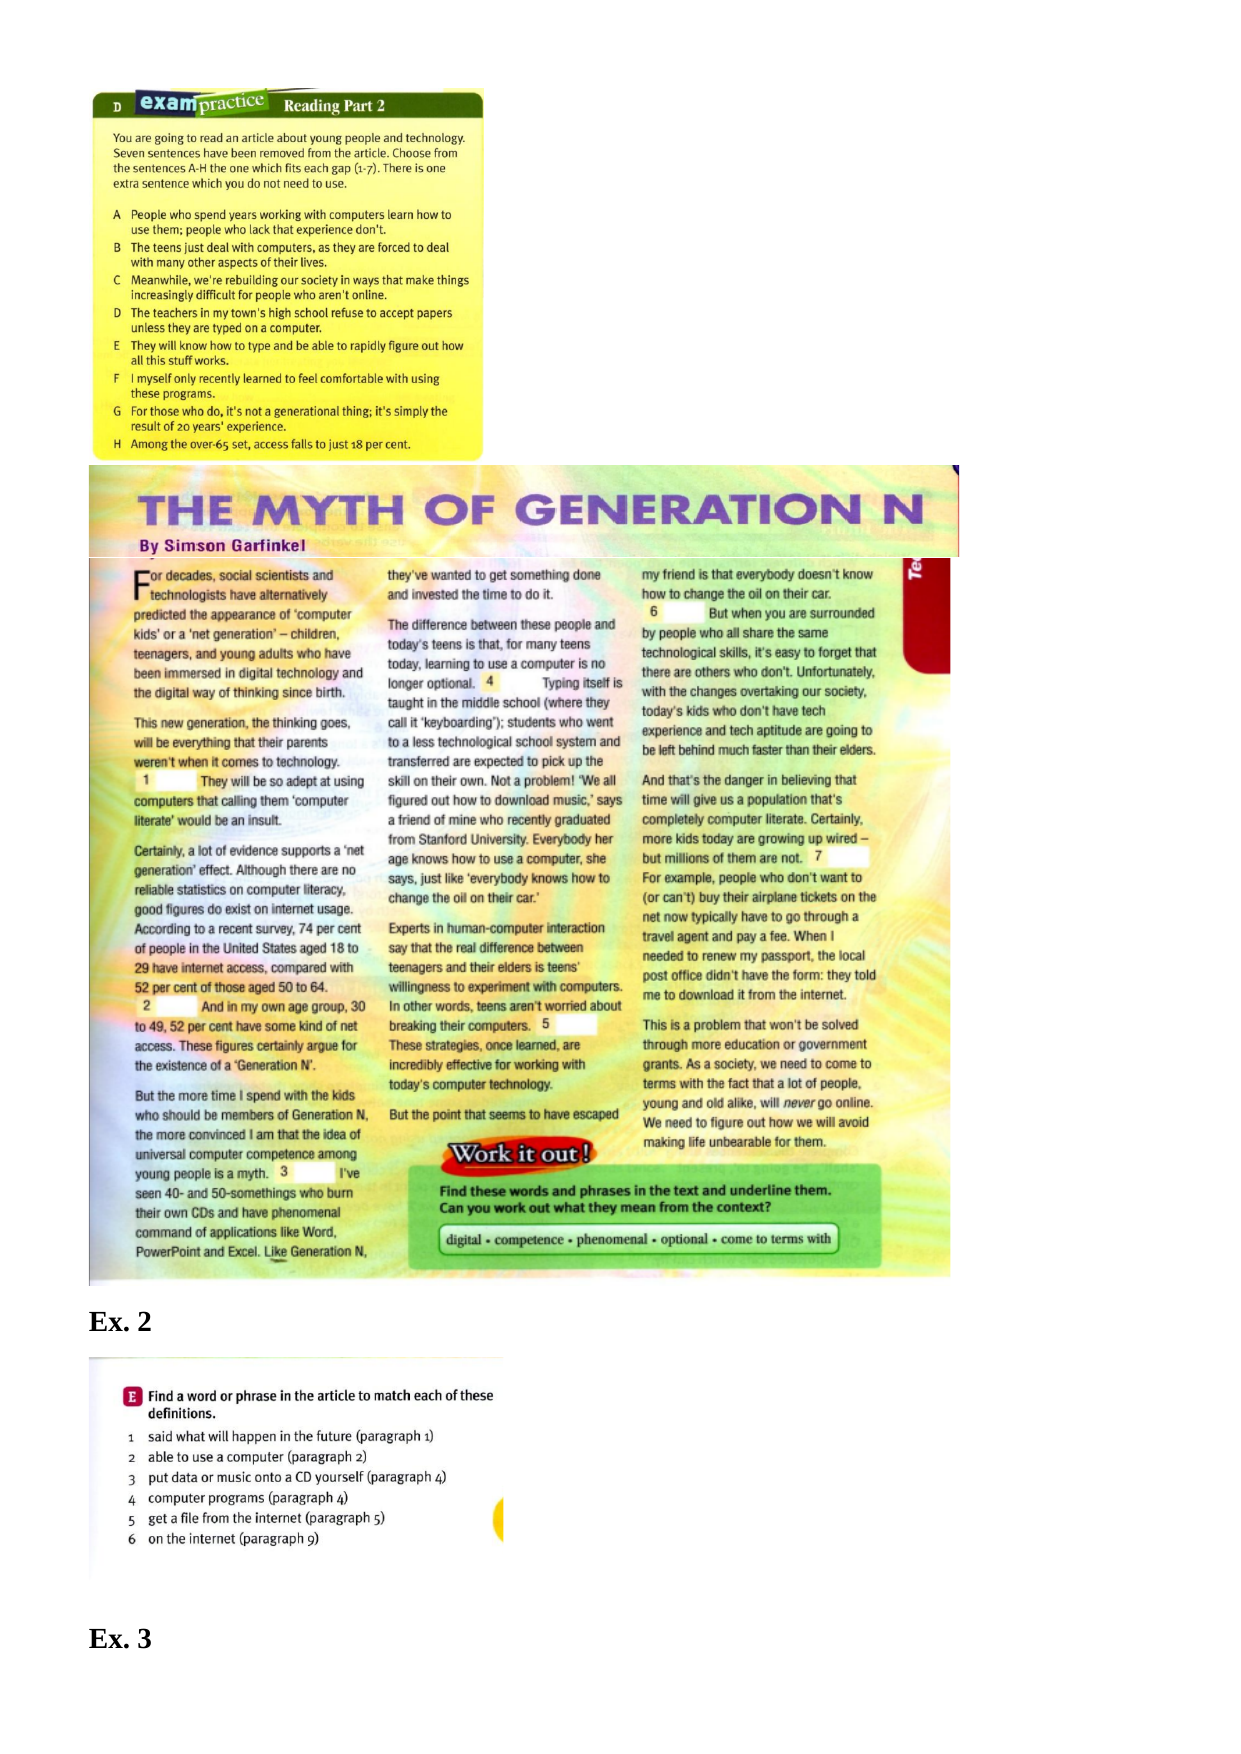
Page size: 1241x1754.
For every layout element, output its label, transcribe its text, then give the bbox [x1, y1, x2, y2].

picture [88, 465, 960, 557]
picture [88, 558, 960, 1286]
picture [88, 1357, 504, 1589]
text Ex. 3 [89, 1621, 1181, 1654]
text Ex. 2 [89, 1304, 1181, 1338]
picture [88, 88, 484, 464]
